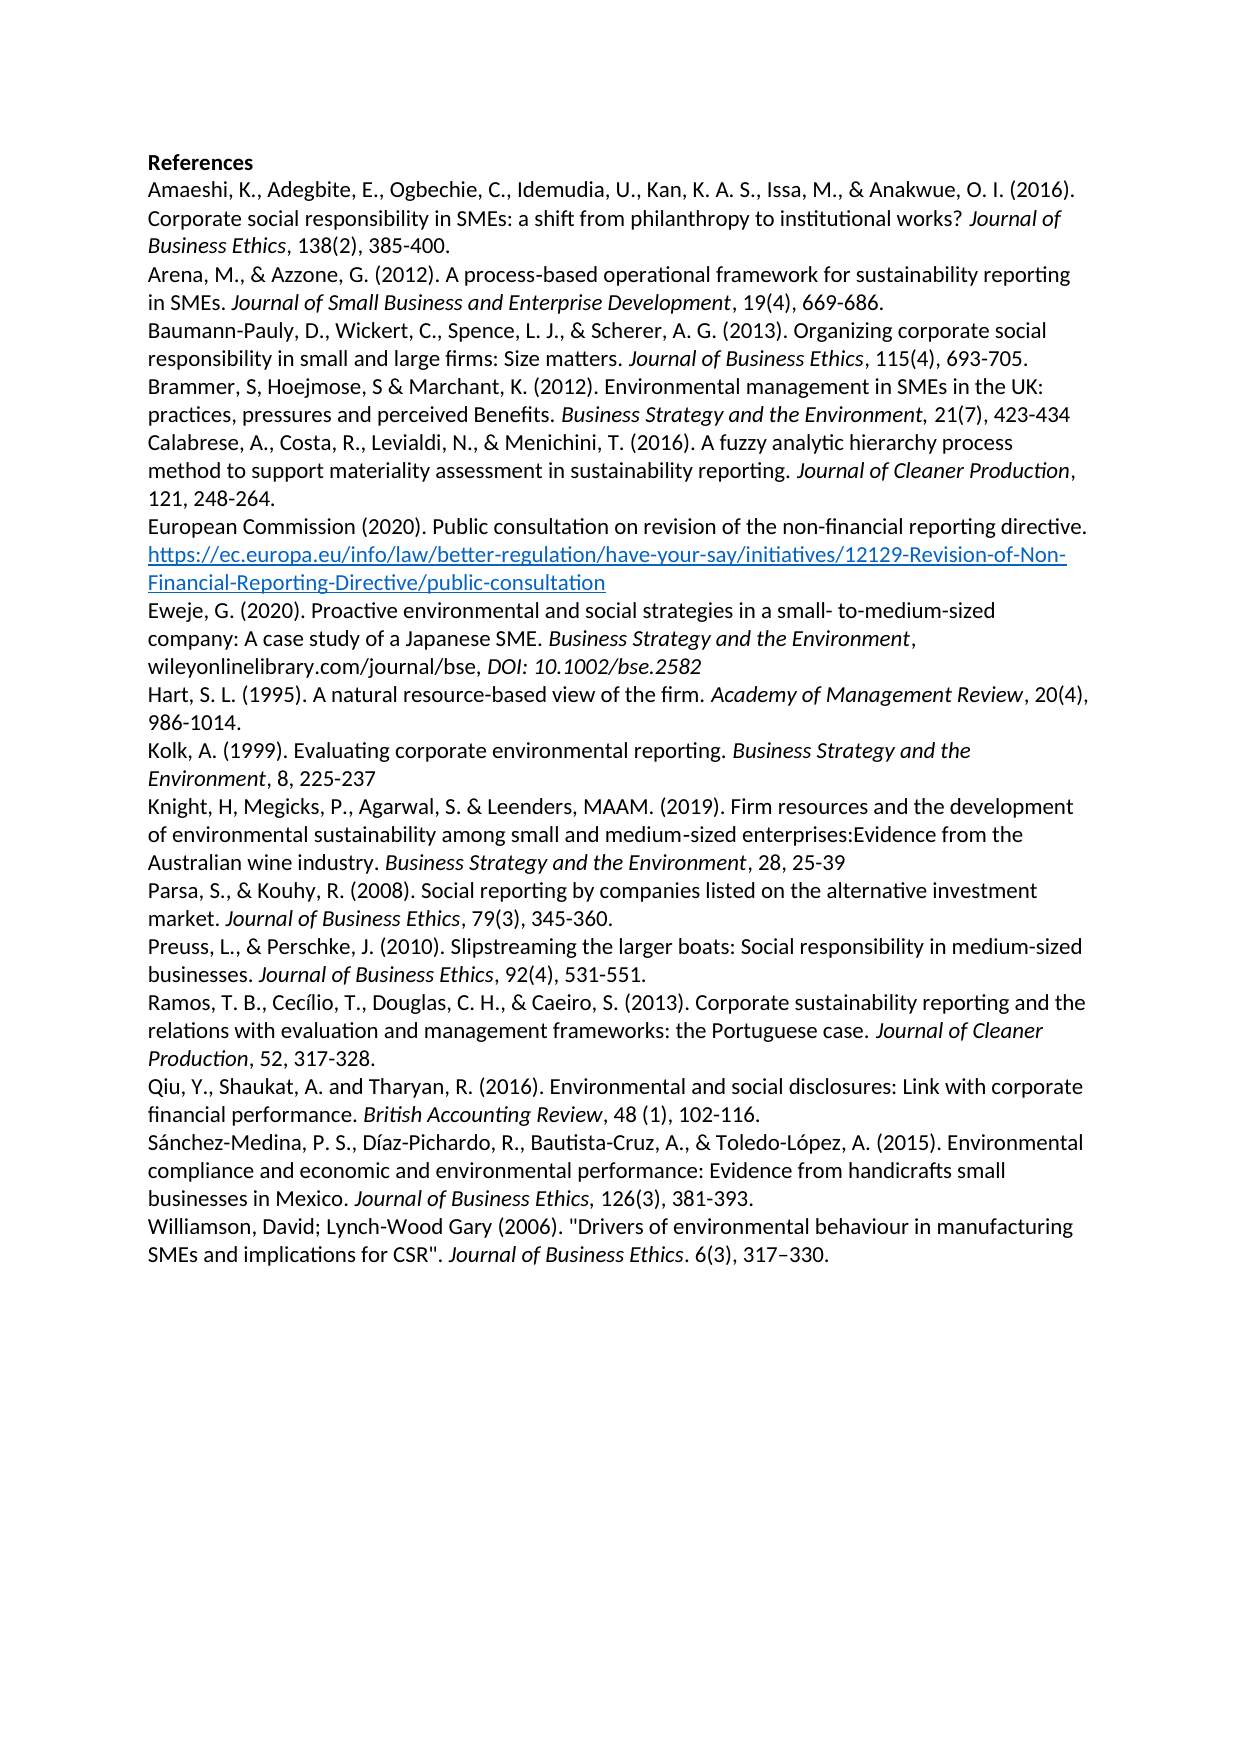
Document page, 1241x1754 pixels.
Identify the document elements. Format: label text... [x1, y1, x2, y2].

text Kolk, A. (1999). Evaluating corporate environmental reporting. Business Strategy and the Environment, 8, 225-237 [148, 736, 1093, 792]
text References [148, 148, 1093, 176]
text Baumann-Pauly, D., Wickert, C., Spence, L. J., & Scherer, A. G. (2013). Organizing corporate social responsibility in small and large firms: Size matters. Journal of Business Ethics, 115(4), 693-705. [148, 316, 1093, 372]
text Williamson, David; Lynch-Wood Gary (2006). "Drivers of environmental behaviour in manufacturing SMEs and implications for CSR". Journal of Business Ethics. 6(3), 317–330. [148, 1212, 1093, 1268]
text Amaeshi, K., Adegbite, E., Ogbechie, C., Idemudia, U., Kan, K. A. S., Issa, M., & Anakwue, O. I. (2016). Corporate social responsibility in SMEs: a shift from philanthropy to institutional works? Journal of Business Ethics, 138(2), 385-400. [148, 176, 1093, 260]
text Ramos, T. B., Cecílio, T., Douglas, C. H., & Caeiro, S. (2013). Corporate sustainability reporting and the relations with evaluation and management frameworks: the Portuguese case. Journal of Cleaner Production, 52, 317-328. [148, 988, 1093, 1072]
text Hart, S. L. (1995). A natural resource-based view of the firm. Academy of Management Review, 20(4), 986-1014. [148, 680, 1093, 736]
text Preuss, L., & Perschke, J. (2010). Slipstreaming the larger boats: Social responsibility in medium-sized businesses. Journal of Business Ethics, 92(4), 531-551. [148, 932, 1093, 988]
text Parsa, S., & Kouhy, R. (2008). Social reporting by companies listed on the alternative investment market. Journal of Business Ethics, 79(3), 345-360. [148, 876, 1093, 932]
text Eweje, G. (2020). Proactive environmental and social strategies in a small- to-medium-sized company: A case study of a Japanese SME. Business Strategy and the Environment, wileyonlinelibrary.com/journal/bse, DOI: 10.1002/bse.2582 [148, 596, 1093, 680]
text Brammer, S, Hoejmose, S & Marchant, K. (2012). Environmental management in SMEs in the UK: practices, pressures and perceived Benefits. Business Strategy and the Environment, 21(7), 423-434 [148, 372, 1093, 428]
text Calabrese, A., Costa, R., Levialdi, N., & Menichini, T. (2016). A fuzzy analytic hierarchy process method to support materiality assessment in sustainability reporting. Journal of Cleaner Production, 121, 248-264. [148, 428, 1093, 512]
text Arena, M., & Azzone, G. (2012). A process‐based operational framework for sustainability reporting in SMEs. Journal of Small Business and Enterprise Development, 19(4), 669-686. [148, 260, 1093, 316]
text Sánchez-Medina, P. S., Díaz-Pichardo, R., Bautista-Cruz, A., & Toledo-López, A. (2015). Environmental compliance and economic and environmental performance: Evidence from handicrafts small businesses in Mexico. Journal of Business Ethics, 126(3), 381-393. [148, 1128, 1093, 1212]
text Qiu, Y., Shaukat, A. and Tharyan, R. (2016). Environmental and social disclosures: Link with corporate financial performance. British Accounting Review, 48 (1), 102-116. [148, 1072, 1093, 1128]
text Knight, H, Megicks, P., Agarwal, S. & Leenders, MAAM. (2019). Firm resources and the development of environmental sustainability among small and medium‐sized enterprises:Evidence from the Australian wine industry. Business Strategy and the Environment, 28, 25-39 [148, 792, 1093, 876]
text European Commission (2020). Public consultation on revision of the non-financial reporting directive. https://ec.europa.eu/info/law/better-regulation/have-your-say/initiatives/12129-Revision-of-Non-Financial-Reporting-Directive/public-consultation [148, 512, 1093, 596]
